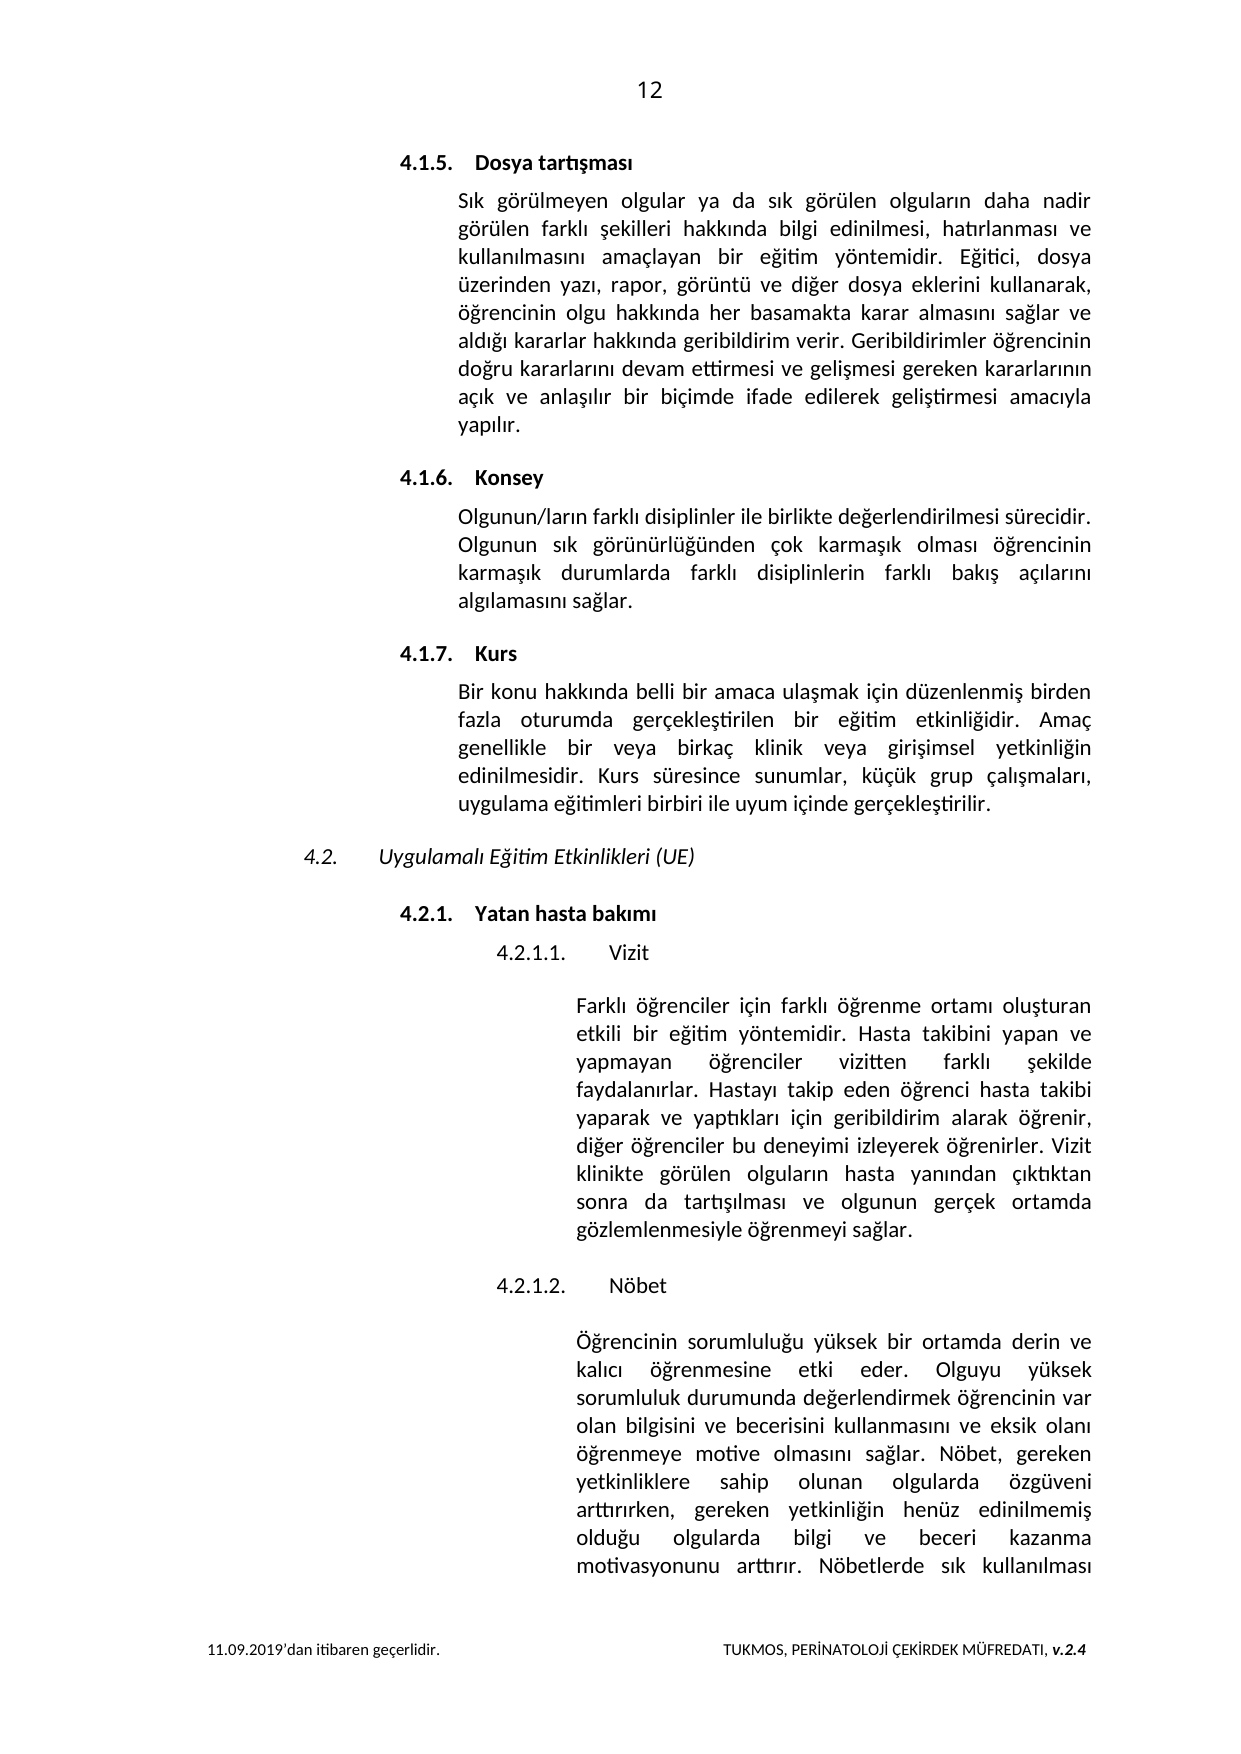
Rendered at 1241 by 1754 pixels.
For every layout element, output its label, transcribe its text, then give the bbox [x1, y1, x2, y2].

text Farklı öğrenciler için farklı öğrenme ortamı oluşturan etkili bir eğitim yöntemidir. Hasta takibini yapan ve yapmayan öğrenciler vizitten farklı şekilde faydalanırlar. Hastayı takip eden öğrenci hasta takibi yaparak ve yaptıkları için geribildirim alarak öğrenir, diğer öğrenciler bu deneyimi izleyerek öğrenirler. Vizit klinikte görülen olguların hasta yanından çıktıktan sonra da tartışılması ve olgunun gerçek ortamda gözlemlenmesiyle öğrenmeyi sağlar. [576, 991, 1092, 1243]
text Sık görülmeyen olgular ya da sık görülen olguların daha nadir görülen farklı şekilleri hakkında bilgi edinilmesi, hatırlanması ve kullanılmasını amaçlayan bir eğitim yöntemidir. Eğitici, dosya üzerinden yazı, rapor, görüntü ve diğer dosya eklerini kullanarak, öğrencinin olgu hakkında her basamakta karar almasını sağlar ve aldığı kararlar hakkında geribildirim verir. Geribildirimler öğrencinin doğru kararlarını devam ettirmesi ve gelişmesi gereken kararlarının açık ve anlaşılır bir biçimde ifade edilerek geliştirmesi amacıyla yapılır. [458, 186, 1092, 438]
subtitle Kurs [400, 639, 1092, 667]
subtitle Yatan hasta bakımı [400, 899, 1092, 928]
list Nöbet [496, 1271, 1092, 1299]
text Bir konu hakkında belli bir amaca ulaşmak için düzenlenmiş birden fazla oturumda gerçekleştirilen bir eğitim etkinliğidir. Amaç genellikle bir veya birkaç klinik veya girişimsel yetkinliğin edinilmesidir. Kurs süresince sunumlar, küçük grup çalışmaları, uygulama eğitimleri birbiri ile uyum içinde gerçekleştirilir. [458, 677, 1092, 817]
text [576, 1327, 1092, 1579]
list Vizit [496, 938, 1092, 966]
subtitle Uygulamalı Eğitim Etkinlikleri (UE) [303, 842, 1092, 870]
subtitle Konsey [400, 463, 1092, 491]
subtitle Dosya tartışması [400, 148, 1092, 176]
text Olgunun/ların farklı disiplinler ile birlikte değerlendirilmesi sürecidir. Olgunun sık görünürlüğünden çok karmaşık olması öğrencinin karmaşık durumlarda farklı disiplinlerin farklı bakış açılarını algılamasını sağlar. [458, 502, 1092, 614]
